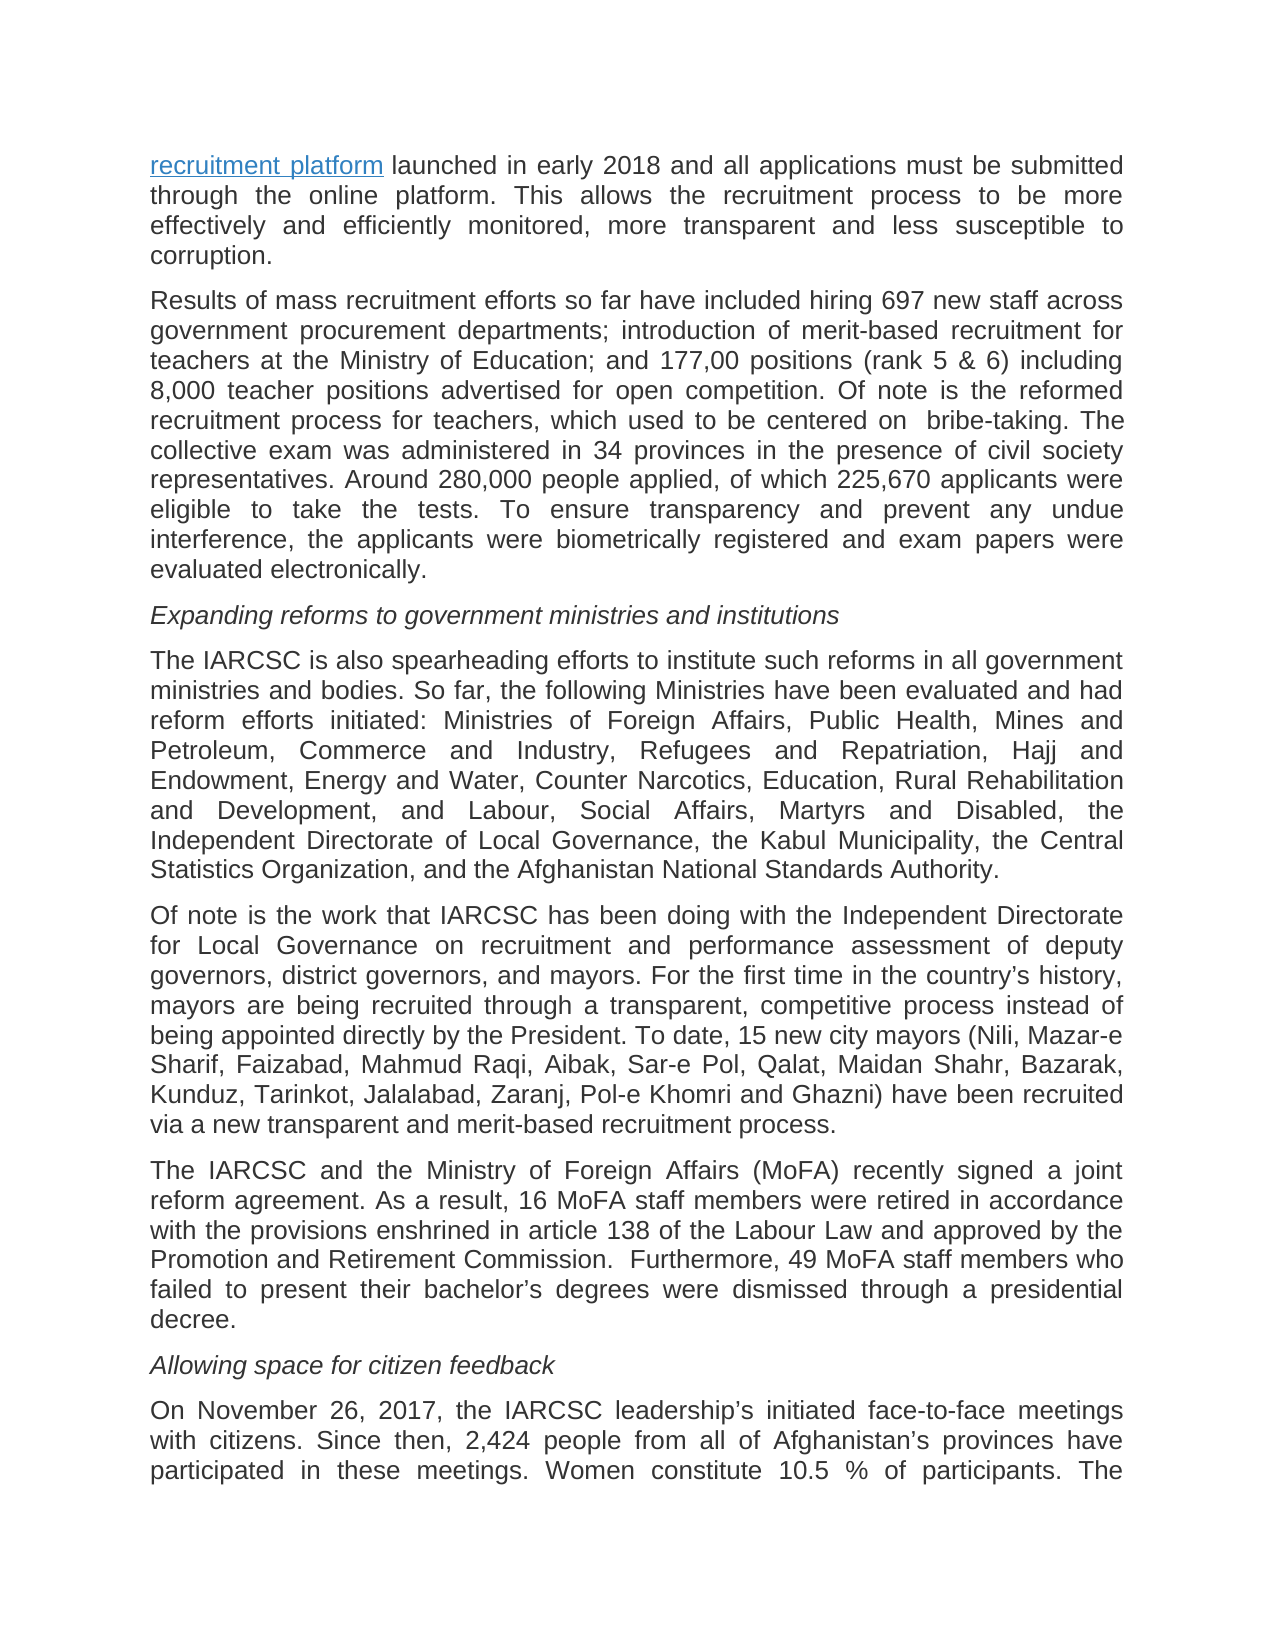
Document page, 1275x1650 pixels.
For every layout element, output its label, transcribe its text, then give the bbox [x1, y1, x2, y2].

text Of note is the work that IARCSC has been doing with the Independent Directorate for Local Governance on recruitment and performance assessment of deputy governors, district governors, and mayors. For the first time in the country’s history, mayors are being recruited through a transparent, competitive process instead of being appointed directly by the President. To date, 15 new city mayors (Nili, Mazar-e Sharif, Faizabad, Mahmud Raqi, Aibak, Sar-e Pol, Qalat, Maidan Shahr, Bazarak, Kunduz, Tarinkot, Jalalabad, Zaranj, Pol-e Khomri and Ghazni) have been recruited via a new transparent and merit-based recruitment process. [150, 900, 1125, 1139]
text Results of mass recruitment efforts so far have included hiring 697 new staff across government procurement departments; introduction of merit-based recruitment for teachers at the Ministry of Education; and 177,00 positions (rank 5 & 6) including 8,000 teacher positions advertised for open competition. Of note is the reformed recruitment process for teachers, which used to be centered on bribe-taking. The collective exam was administered in 34 provinces in the presence of civil society representatives. Around 280,000 people applied, of which 225,670 applicants were eligible to take the tests. To ensure transparency and prevent any undue interference, the applicants were biometrically registered and exam papers were evaluated electronically. [150, 285, 1125, 584]
text Allowing space for citizen feedback [150, 1350, 1125, 1380]
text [150, 1395, 1125, 1485]
text Expanding reforms to government ministries and institutions [150, 600, 1125, 630]
text The IARCSC and the Ministry of Foreign Affairs (MoFA) recently signed a joint reform agreement. As a result, 16 MoFA staff members were retired in accordance with the provisions enshrined in article 138 of the Labour Law and approved by the Promotion and Retirement Commission. Furthermore, 49 MoFA staff members who failed to present their bachelor’s degrees were dismissed through a presidential decree. [150, 1155, 1125, 1334]
text The IARCSC is also spearheading efforts to institute such reforms in all government ministries and bodies. So far, the following Ministries have been evaluated and had reform efforts initiated: Ministries of Foreign Affairs, Public Health, Mines and Petroleum, Commerce and Industry, Refugees and Repatriation, Hajj and Endowment, Energy and Water, Counter Narcotics, Education, Rural Rehabilitation and Development, and Labour, Social Affairs, Martyrs and Disabled, the Independent Directorate of Local Governance, the Kabul Municipality, the Central Statistics Organization, and the Afghanistan National Standards Authority. [150, 645, 1125, 884]
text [150, 150, 1125, 269]
